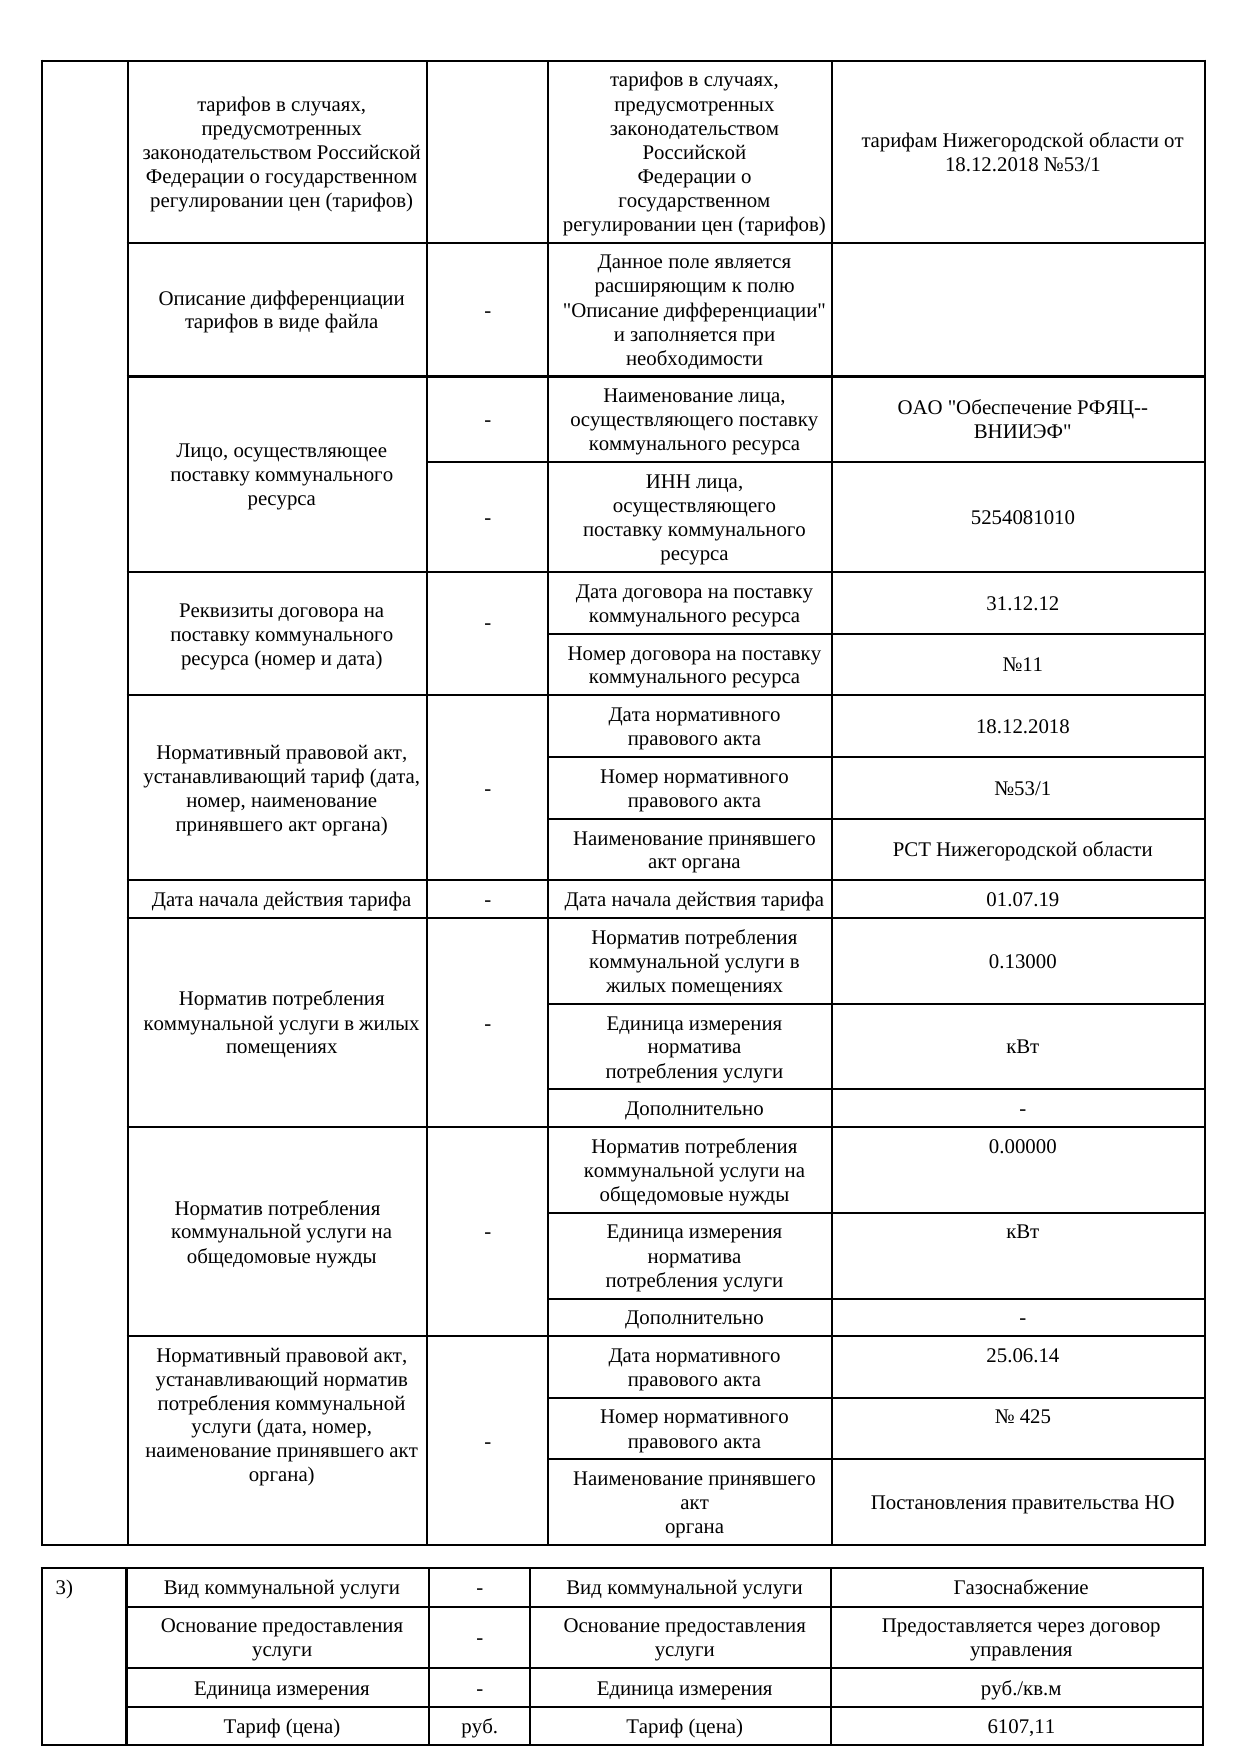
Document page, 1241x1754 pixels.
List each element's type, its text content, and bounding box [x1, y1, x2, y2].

table_cell 0.00000 [833, 1128, 1204, 1212]
table_cell №53/1 [833, 758, 1204, 818]
table_cell ОАО "Обеспечение РФЯЦ-- ВНИИЭФ" [833, 378, 1204, 461]
table_cell - [428, 881, 547, 917]
table_cell Предоставляется через договор управления [832, 1608, 1202, 1667]
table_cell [549, 62, 831, 242]
table_cell 31.12.12 [833, 573, 1204, 633]
table_cell - [428, 463, 547, 571]
table_cell Норматив потребления коммунальной услуги на общедомовые нужды [129, 1128, 426, 1335]
table_cell № 425 [833, 1399, 1204, 1458]
table_cell Тариф (цена) [128, 1708, 428, 1744]
table_cell - [428, 1337, 547, 1544]
table_cell Дата нормативного правового акта [549, 696, 831, 756]
table_cell 0.13000 [833, 919, 1204, 1003]
table_header Газоснабжение [832, 1569, 1202, 1606]
table_cell руб./кв.м [832, 1669, 1202, 1706]
table_cell - [428, 573, 547, 694]
table_cell - [428, 919, 547, 1126]
table_cell Тариф (цена) [531, 1708, 830, 1744]
table_cell - [428, 696, 547, 879]
table_cell Норматив потребления коммунальной услуги на общедомовые нужды [549, 1128, 831, 1212]
table_cell 01.07.19 [833, 881, 1204, 917]
table_cell Реквизиты договора на поставку коммунального ресурса (номер и дата) [129, 573, 426, 694]
table_cell - [428, 62, 547, 242]
table_cell 25.06.14 [833, 1337, 1204, 1397]
table_cell [833, 244, 1204, 375]
table_cell - [430, 1669, 529, 1706]
table_cell Нормативный правовой акт, устанавливающий норматив потребления коммунальной услуги (дата, номер, наименование принявшего акт органа) [129, 1337, 426, 1544]
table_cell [129, 62, 426, 242]
table_cell РСТ Нижегородской области [833, 820, 1204, 879]
table_cell 18.12.2018 [833, 696, 1204, 756]
table_cell - [430, 1608, 529, 1667]
table_cell Единица измерения [128, 1669, 428, 1706]
table_cell Наименование принявшего акт органа [549, 1460, 831, 1544]
table_cell Дополнительно [549, 1090, 831, 1126]
table_cell Лицо, осуществляющее поставку коммунального ресурса [129, 378, 426, 571]
table_cell Единица измерения норматива потребления услуги [549, 1005, 831, 1088]
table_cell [833, 62, 1204, 242]
table_cell Описание дифференциации тарифов в виде файла [129, 244, 426, 375]
table_cell Номер договора на поставку коммунального ресурса [549, 635, 831, 694]
table_cell Наименование принявшего акт органа [549, 820, 831, 879]
table_cell Норматив потребления коммунальной услуги в жилых помещениях [129, 919, 426, 1126]
table_cell - [428, 1128, 547, 1335]
table_cell Постановления правительства НО [833, 1460, 1204, 1544]
table_cell №11 [833, 635, 1204, 694]
table_header 3) [43, 1569, 125, 1744]
table_cell Номер нормативного правового акта [549, 1399, 831, 1458]
table_cell Единица измерения [531, 1669, 830, 1706]
table_cell Номер нормативного правового акта [549, 758, 831, 818]
table_cell 6107,11 [832, 1708, 1202, 1744]
table_cell Единица измерения норматива потребления услуги [549, 1214, 831, 1297]
table_cell - [428, 378, 547, 461]
table_cell Основание предоставления услуги [531, 1608, 830, 1667]
table_cell - [833, 1300, 1204, 1335]
table_header Вид коммунальной услуги [531, 1569, 830, 1606]
table_cell - [428, 244, 547, 375]
table_cell Норматив потребления коммунальной услуги в жилых помещениях [549, 919, 831, 1003]
table_cell Дата нормативного правового акта [549, 1337, 831, 1397]
table_cell Основание предоставления услуги [128, 1608, 428, 1667]
table_cell Дополнительно [549, 1300, 831, 1335]
table_cell Наименование лица, осуществляющего поставку коммунального ресурса [549, 378, 831, 461]
table_cell Нормативный правовой акт, устанавливающий тариф (дата, номер, наименование принявшего акт органа) [129, 696, 426, 879]
table_cell кВт [833, 1005, 1204, 1088]
table_cell кВт [833, 1214, 1204, 1297]
table_header - [430, 1569, 529, 1606]
table_cell 5254081010 [833, 463, 1204, 571]
table_header Вид коммунальной услуги [128, 1569, 428, 1606]
table_cell Данное поле является расширяющим к полю "Описание дифференциации" и заполняется при необходимости [549, 244, 831, 375]
table_cell Дата начала действия тарифа [549, 881, 831, 917]
table_cell Дата договора на поставку коммунального ресурса [549, 573, 831, 633]
table_cell руб. [430, 1708, 529, 1744]
table_cell ИНН лица, осуществляющего поставку коммунального ресурса [549, 463, 831, 571]
table_cell Дата начала действия тарифа [129, 881, 426, 917]
table_cell - [833, 1090, 1204, 1126]
